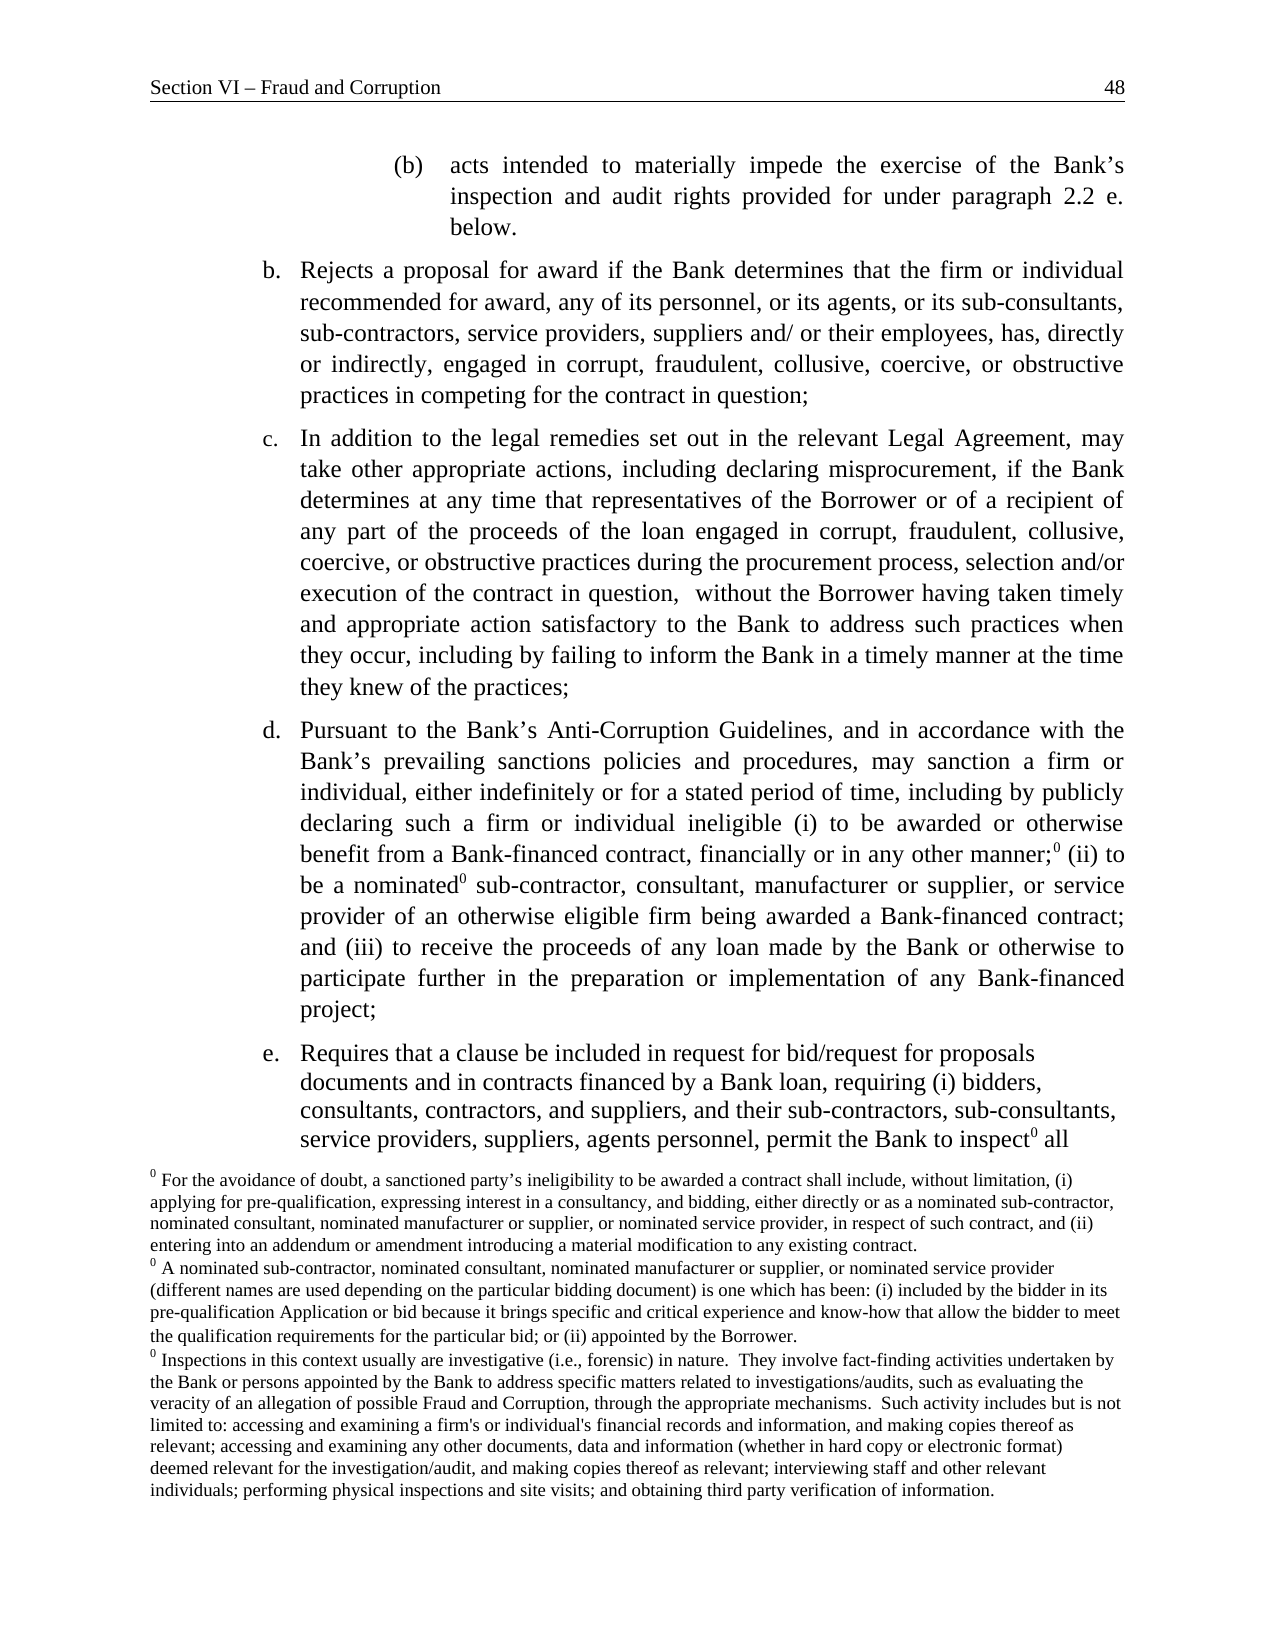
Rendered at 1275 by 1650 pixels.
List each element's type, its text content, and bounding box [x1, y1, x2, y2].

list Pursuant to the Bank’s Anti-Corruption Guidelines, and in accordance with the Bank’s prevailing sanctions policies and procedures, may sanction a firm or individual, either indefinitely or for a stated period of time, including by publicly declaring such a firm or individual ineligible (i) to be awarded or otherwise benefit from a Bank-financed contract, financially or in any other manner; (ii) to be a nominated sub-contractor, consultant, manufacturer or supplier, or service provider of an otherwise eligible firm being awarded a Bank-financed contract; and (iii) to receive the proceeds of any loan made by the Bank or otherwise to participate further in the preparation or implementation of any Bank-financed project; [262, 715, 1125, 1023]
list acts intended to materially impede the exercise of the Bank’s inspection and audit rights provided for under paragraph 2.2 e. below. [394, 150, 1125, 241]
list Requires that a clause be included in request for bid/request for proposals documents and in contracts financed by a Bank loan, requiring (i) bidders, consultants, contractors, and suppliers, and their sub-contractors, sub-consultants, service providers, suppliers, agents personnel, permit the Bank to inspect all accounts, records and other documents relating to the submission of bids and contract performance, and to have them audited by auditors appointed by the Bank. [262, 1038, 1125, 1153]
list Rejects a proposal for award if the Bank determines that the firm or individual recommended for award, any of its personnel, or its agents, or its sub-consultants, sub-contractors, service providers, suppliers and/ or their employees, has, directly or indirectly, engaged in corrupt, fraudulent, collusive, coercive, or obstructive practices in competing for the contract in question; [262, 256, 1125, 408]
list In addition to the legal remedies set out in the relevant Legal Agreement, may take other appropriate actions, including declaring misprocurement, if the Bank determines at any time that representatives of the Borrower or of a recipient of any part of the proceeds of the loan engaged in corrupt, fraudulent, collusive, coercive, or obstructive practices during the procurement process, selection and/or execution of the contract in question, without the Borrower having taken timely and appropriate action satisfactory to the Bank to address such practices when they occur, including by failing to inform the Bank in a timely manner at the time they knew of the practices; [262, 423, 1125, 700]
